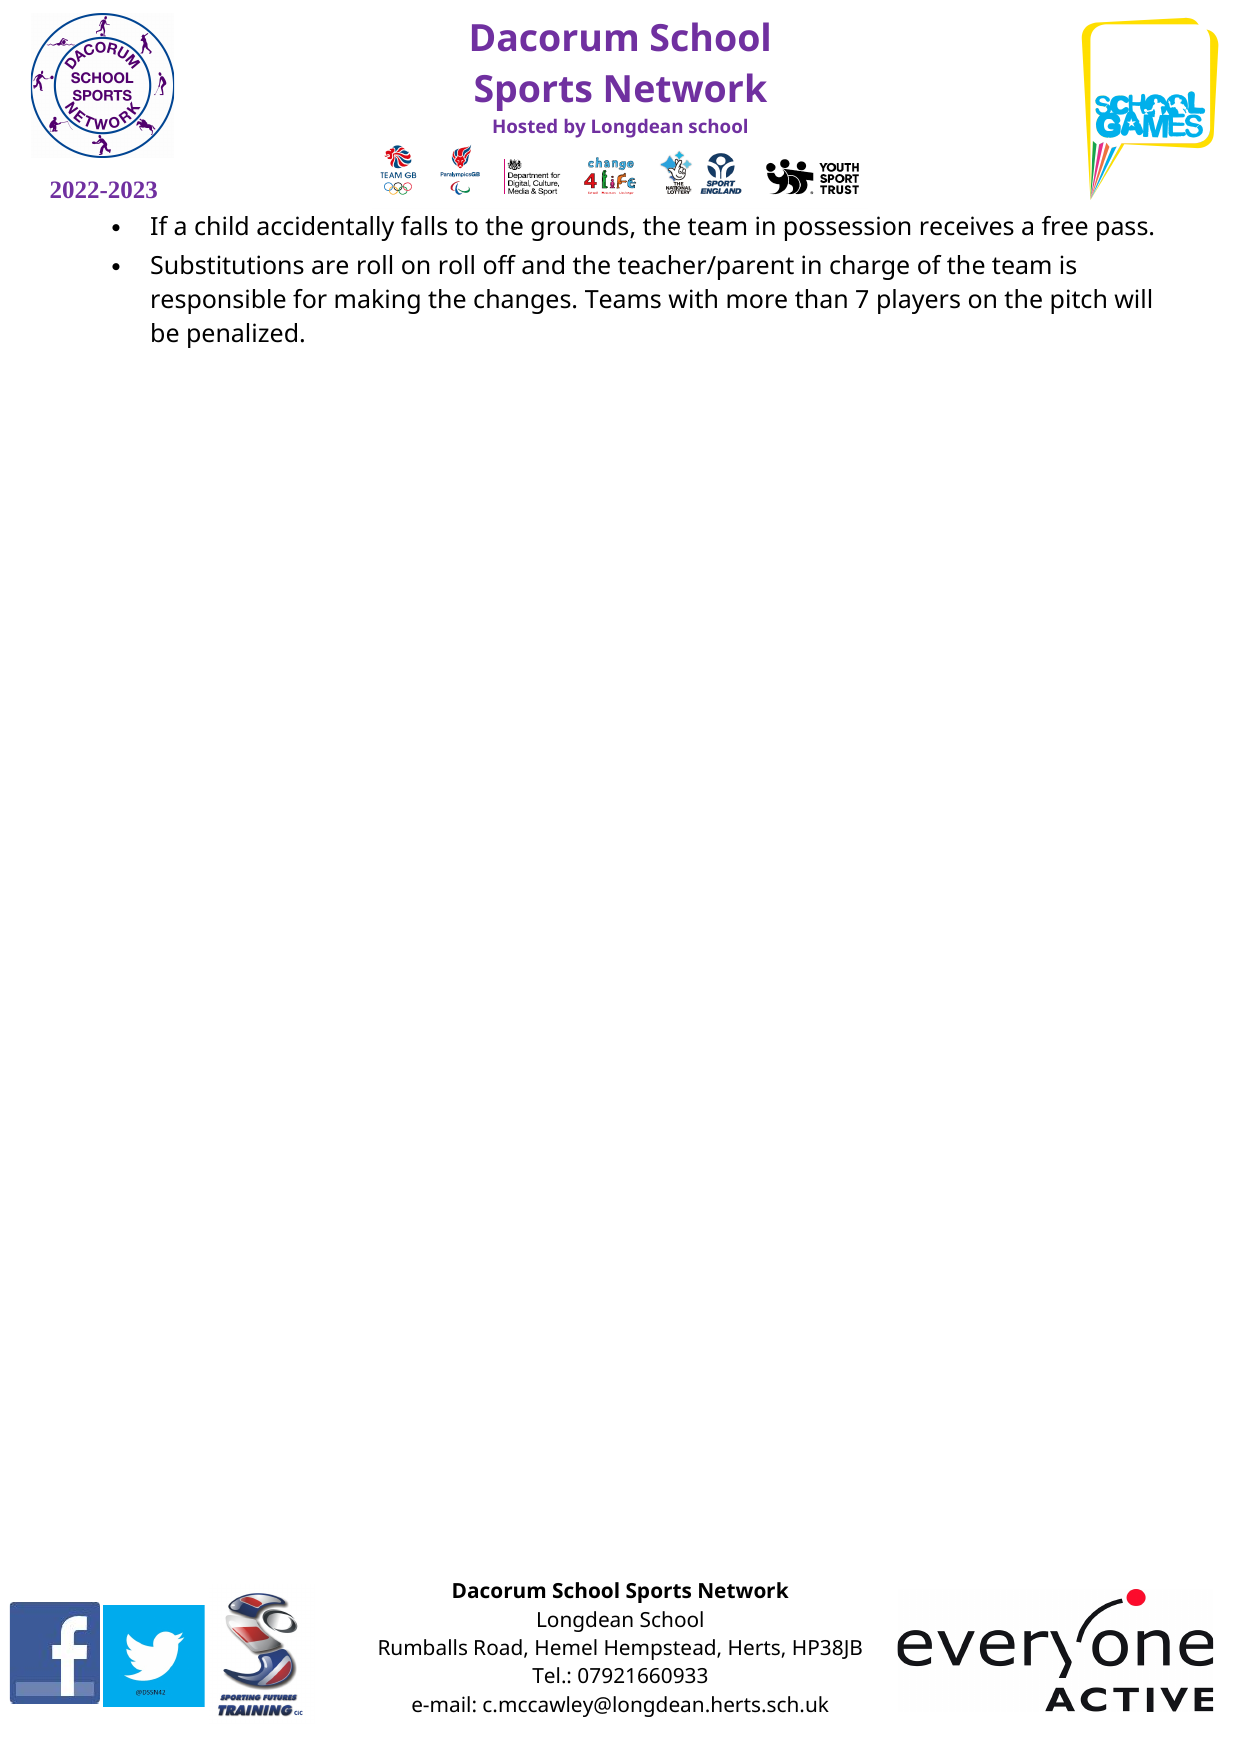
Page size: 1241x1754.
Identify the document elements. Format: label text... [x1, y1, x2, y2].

picture [9, 1602, 100, 1704]
picture [208, 1584, 315, 1724]
picture [1076, 14, 1224, 205]
list If a child accidentally falls to the grounds, the team in possession receives a free pass. [112, 208, 1165, 242]
picture [127, 1632, 181, 1680]
picture [897, 1589, 1214, 1712]
picture [371, 139, 869, 209]
list Substitutions are roll on roll off and the teacher/parent in charge of the team is responsible for making the changes. Teams with more than 7 players on the pitch will be penalized. [112, 247, 1165, 349]
picture [30, 13, 175, 158]
